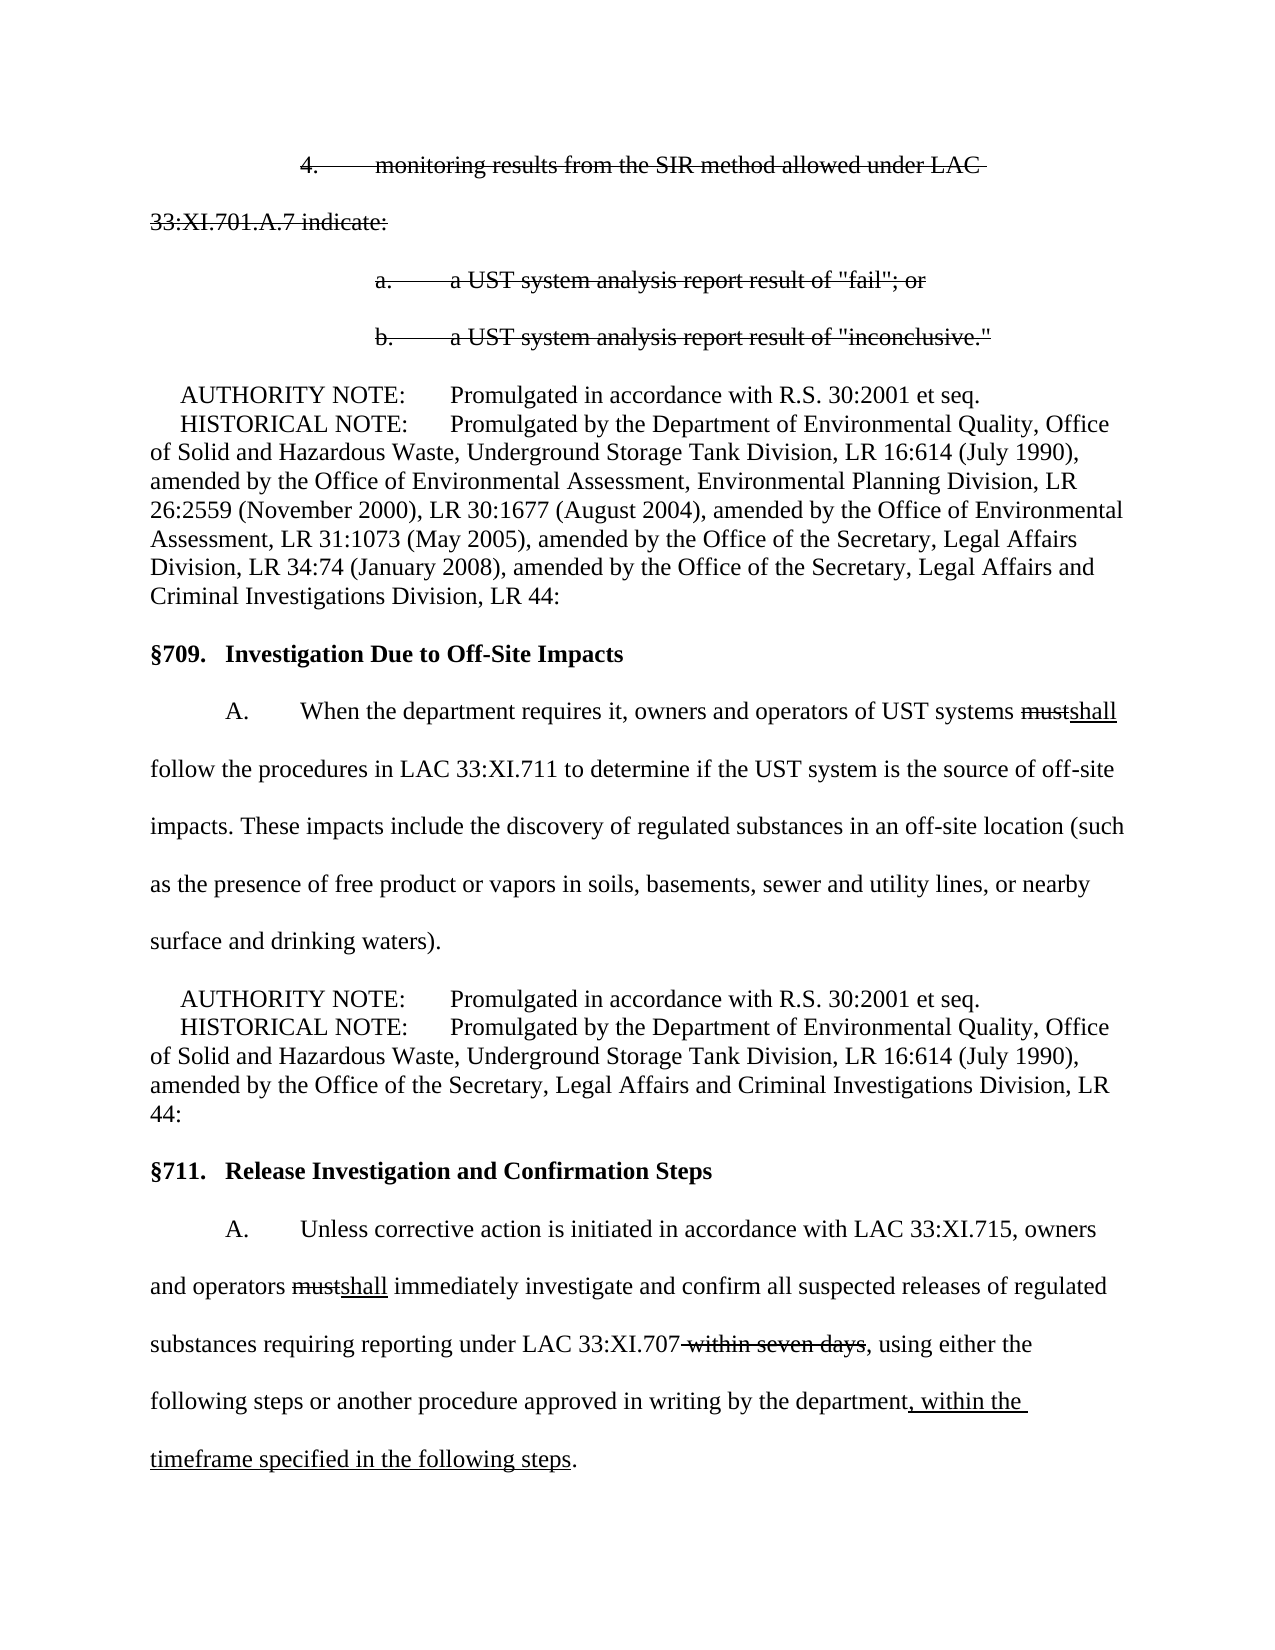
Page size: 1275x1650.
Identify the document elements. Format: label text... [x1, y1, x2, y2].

text §709. Investigation Due to Off-Site Impacts [150, 639, 1125, 667]
text b. a UST system analysis report result of "inconclusive." [150, 322, 1125, 351]
text AUTHORITY NOTE: Promulgated in accordance with R.S. 30:2001 et seq. [150, 984, 1125, 1012]
text a. a UST system analysis report result of "fail"; or [150, 265, 1125, 294]
text HISTORICAL NOTE: Promulgated by the Department of Environmental Quality, Office of Solid and Hazardous Waste, Underground Storage Tank Division, LR 16:614 (July 1990), amended by the Office of the Secretary, Legal Affairs and Criminal Investigations Division, LR 44: [150, 1012, 1125, 1127]
text A. Unless corrective action is initiated in accordance with LAC 33:XI.715, owners and operators mustshall immediately investigate and confirm all suspected releases of regulated substances requiring reporting under LAC 33:XI.707 within seven days, using either the following steps or another procedure approved in writing by the department, within the timeframe specified in the following steps. [150, 1214, 1125, 1472]
text §711. Release Investigation and Confirmation Steps [150, 1156, 1125, 1185]
text A. When the department requires it, owners and operators of UST systems mustshall follow the procedures in LAC 33:XI.711 to determine if the UST system is the source of off-site impacts. These impacts include the discovery of regulated substances in an off-site location (such as the presence of free product or vapors in soils, basements, sewer and utility lines, or nearby surface and drinking waters). [150, 696, 1125, 955]
text 4. monitoring results from the SIR method allowed under LAC 33:XI.701.A.7 indicate: [150, 150, 1125, 236]
text HISTORICAL NOTE: Promulgated by the Department of Environmental Quality, Office of Solid and Hazardous Waste, Underground Storage Tank Division, LR 16:614 (July 1990), amended by the Office of Environmental Assessment, Environmental Planning Division, LR 26:2559 (November 2000), LR 30:1677 (August 2004), amended by the Office of Environmental Assessment, LR 31:1073 (May 2005), amended by the Office of the Secretary, Legal Affairs Division, LR 34:74 (January 2008), amended by the Office of the Secretary, Legal Affairs and Criminal Investigations Division, LR 44: [150, 409, 1125, 610]
text AUTHORITY NOTE: Promulgated in accordance with R.S. 30:2001 et seq. [150, 380, 1125, 409]
